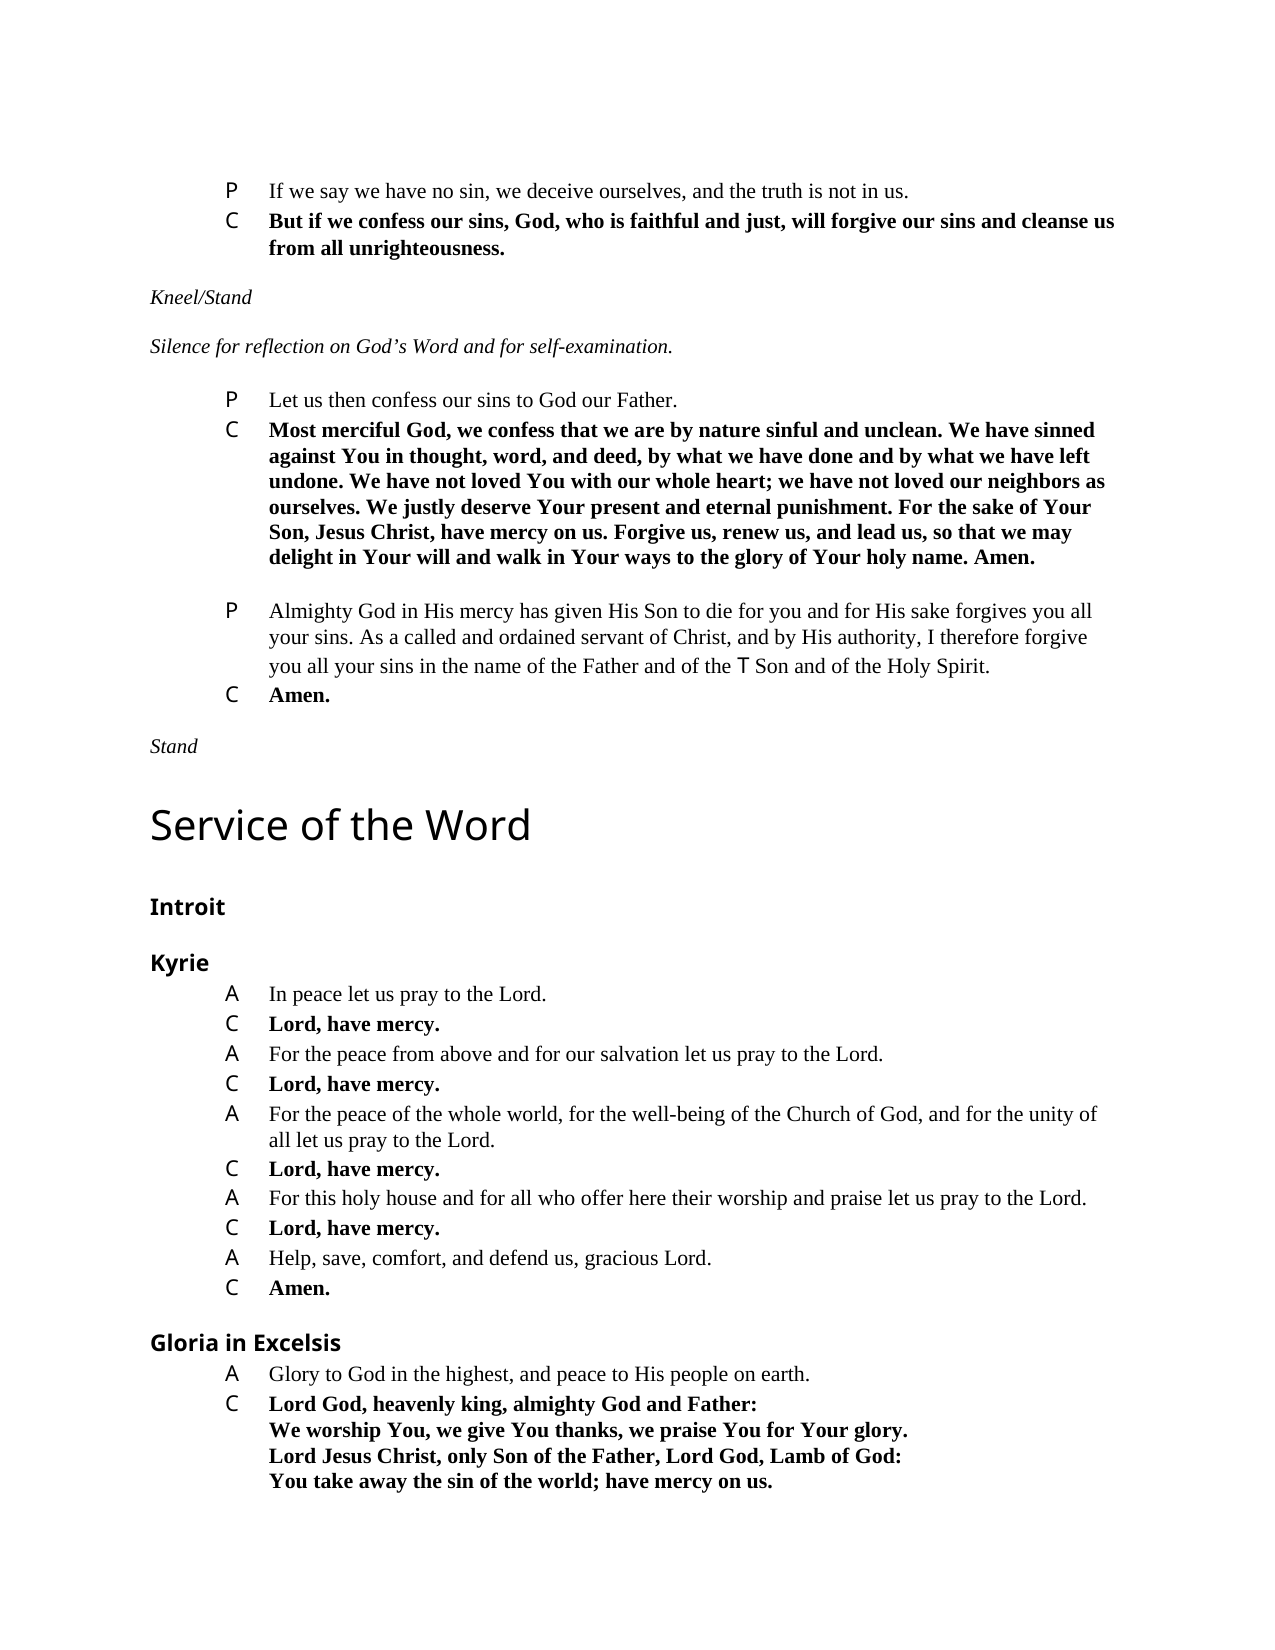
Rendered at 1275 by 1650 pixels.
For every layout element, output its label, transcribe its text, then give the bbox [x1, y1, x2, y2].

text Lord Jesus Christ, only Son of the Father, Lord God, Lamb of God: [269, 1443, 1125, 1468]
text Introit [150, 891, 1125, 922]
text C Amen. [225, 1272, 1125, 1301]
text A For this holy house and for all who offer here their worship and praise let us pray to the Lord. [225, 1182, 1125, 1212]
text Stand [150, 734, 1125, 758]
text P Let us then confess our sins to God our Father. [225, 384, 1125, 413]
text We worship You, we give You thanks, we praise You for Your glory. [269, 1417, 1125, 1443]
text P Almighty God in His mercy has given His Son to die for you and for His sake forgives you all your sins. As a called and ordained servant of Christ, and by His authority, I therefore forgive you all your sins in the name of the Father and of the T Son and of the Holy Spirit. [225, 594, 1125, 679]
text You take away the sin of the world; have mercy on us. [269, 1468, 1125, 1493]
text C Lord, have mercy. [225, 1152, 1125, 1182]
text C Most merciful God, we confess that we are by nature sinful and unclean. We have sinned against You in thought, word, and deed, by what we have done and by what we have left undone. We have not loved You with our whole heart; we have not loved our neighbors as ourselves. We justly deserve Your present and eternal punishment. For the sake of Your Son, Jesus Christ, have mercy on us. Forgive us, renew us, and lead us, so that we may delight in Your will and walk in Your ways to the glory of Your holy name. Amen. [225, 413, 1125, 569]
text C Lord, have mercy. [225, 1212, 1125, 1242]
text C Lord God, heavenly king, almighty God and Father: [225, 1388, 1125, 1417]
subtitle Service of the Word [150, 796, 1125, 853]
text Kneel/Stand [150, 285, 1125, 309]
text A For the peace of the whole world, for the well-being of the Church of God, and for the unity of all let us pray to the Lord. [225, 1097, 1125, 1152]
text C Lord, have mercy. [225, 1008, 1125, 1038]
text P If we say we have no sin, we deceive ourselves, and the truth is not in us. [225, 175, 1125, 205]
text Silence for reflection on God’s Word and for self-examination. [150, 334, 1125, 358]
text A Help, save, comfort, and defend us, gracious Lord. [225, 1242, 1125, 1272]
text C Amen. [225, 679, 1125, 709]
text C Lord, have mercy. [225, 1068, 1125, 1097]
text Gloria in Excelsis LSB 154 [150, 1327, 1125, 1358]
text C But if we confess our sins, God, who is faithful and just, will forgive our sins and cleanse us from all unrighteousness. [225, 205, 1125, 260]
text A Glory to God in the highest, and peace to His people on earth. [225, 1358, 1125, 1388]
text Kyrie LSB 152 [150, 947, 1125, 978]
text A For the peace from above and for our salvation let us pray to the Lord. [225, 1038, 1125, 1068]
text A In peace let us pray to the Lord. [225, 978, 1125, 1008]
